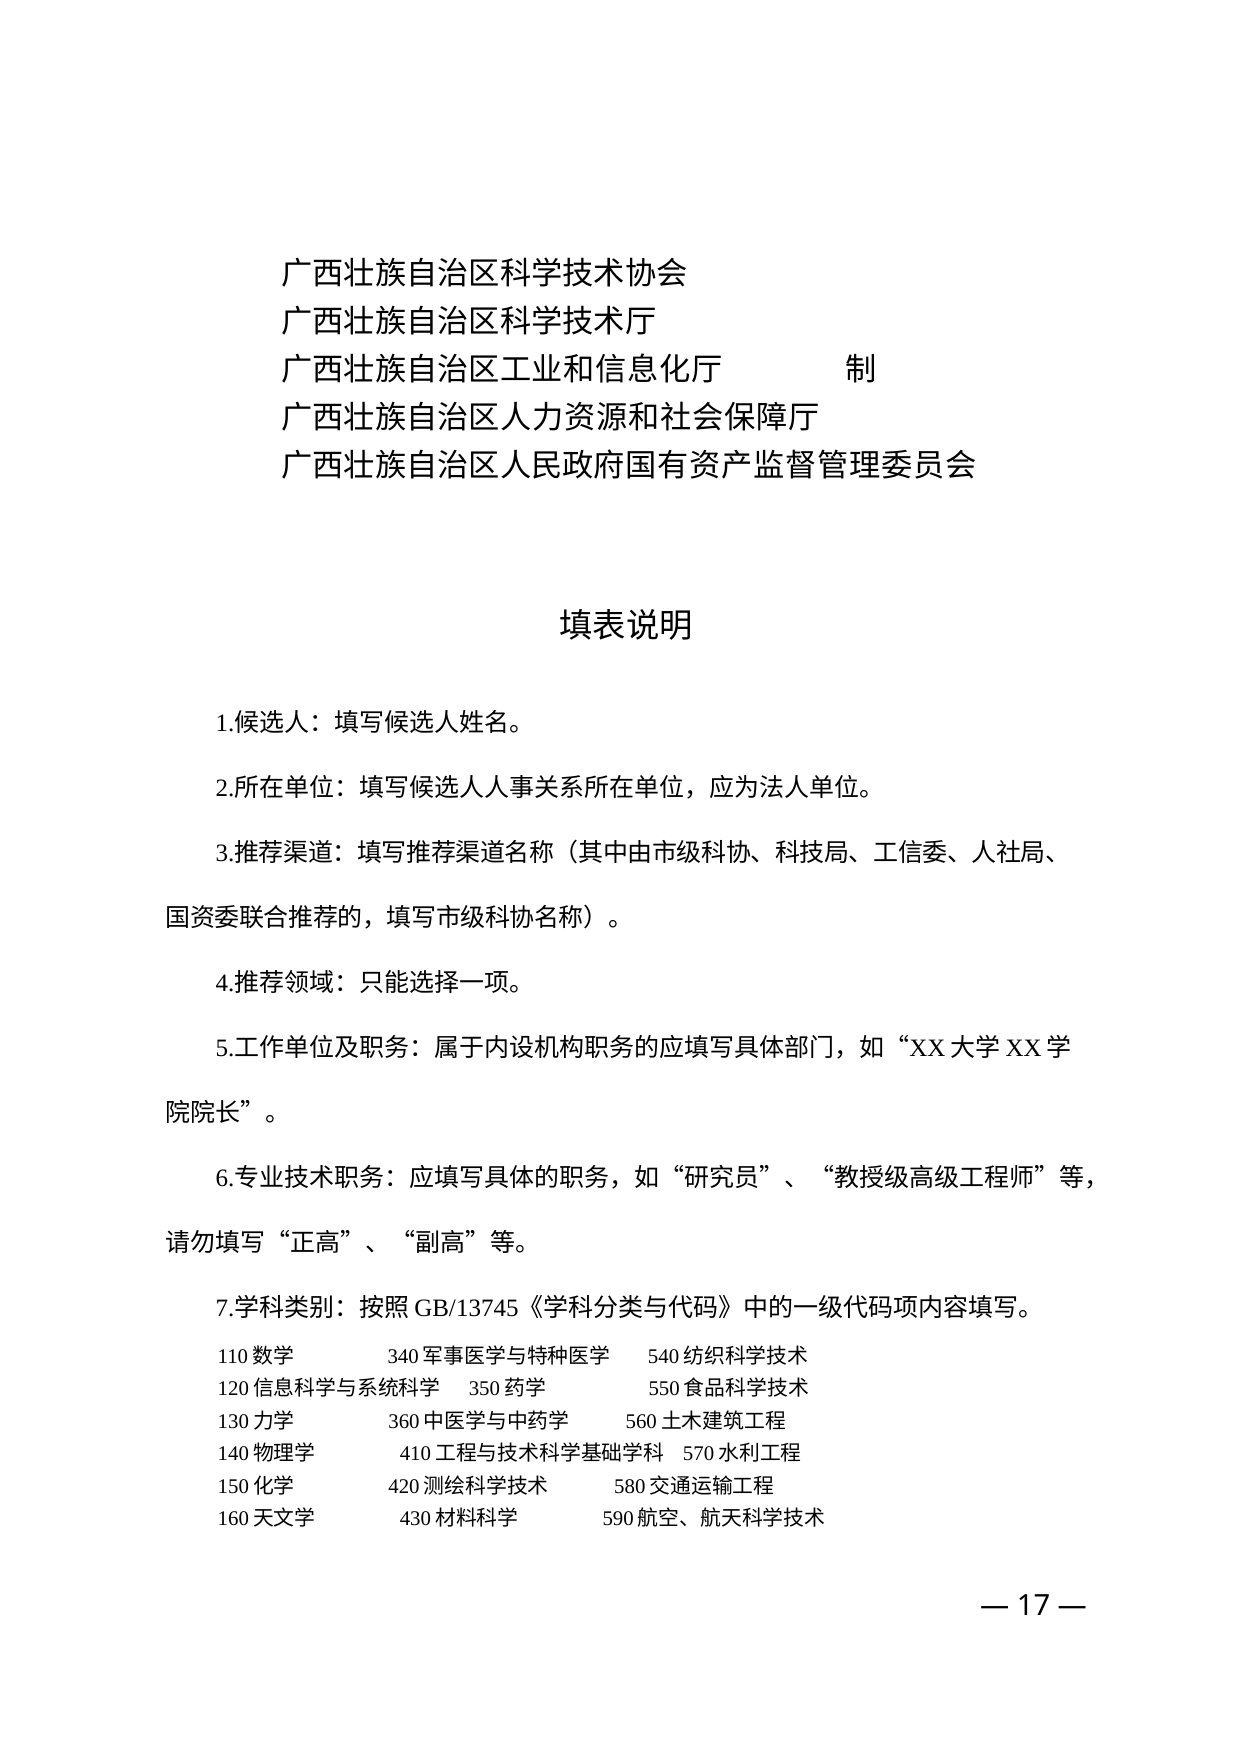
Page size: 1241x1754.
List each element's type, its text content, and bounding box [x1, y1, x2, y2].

text 130力学 360中医学与中药学 560土木建筑工程 [165, 1403, 1087, 1435]
text 1.候选人：填写候选人姓名。 [165, 688, 1087, 753]
text 3.推荐渠道：填写推荐渠道名称（其中由市级科协、科技局、工信委、人社局、国资委联合推荐的，填写市级科协名称）。 [165, 818, 1087, 948]
text 7.学科类别：按照GB/13745《学科分类与代码》中的一级代码项内容填写。 [165, 1273, 1087, 1338]
text 4.推荐领域：只能选择一项。 [165, 948, 1087, 1013]
text 140物理学 410工程与技术科学基础学科 570水利工程 [165, 1435, 1087, 1468]
text 填表说明 [165, 590, 1087, 655]
text 120信息科学与系统科学 350药学 550食品科学技术 [165, 1370, 1087, 1403]
text 5.工作单位及职务：属于内设机构职务的应填写具体部门，如“XX大学XX学院院长”。 [165, 1013, 1087, 1143]
text 2.所在单位：填写候选人人事关系所在单位，应为法人单位。 [165, 753, 1087, 818]
text 6.专业技术职务：应填写具体的职务，如“研究员”、“教授级高级工程师”等，请勿填写“正高”、“副高”等。 [165, 1143, 1087, 1273]
text 160天文学 430材料科学 590航空、航天科学技术 [165, 1500, 1087, 1533]
text 110数学 340军事医学与特种医学 540纺织科学技术 [165, 1338, 1087, 1370]
text 150化学 420测绘科学技术 580交通运输工程 [165, 1468, 1087, 1500]
